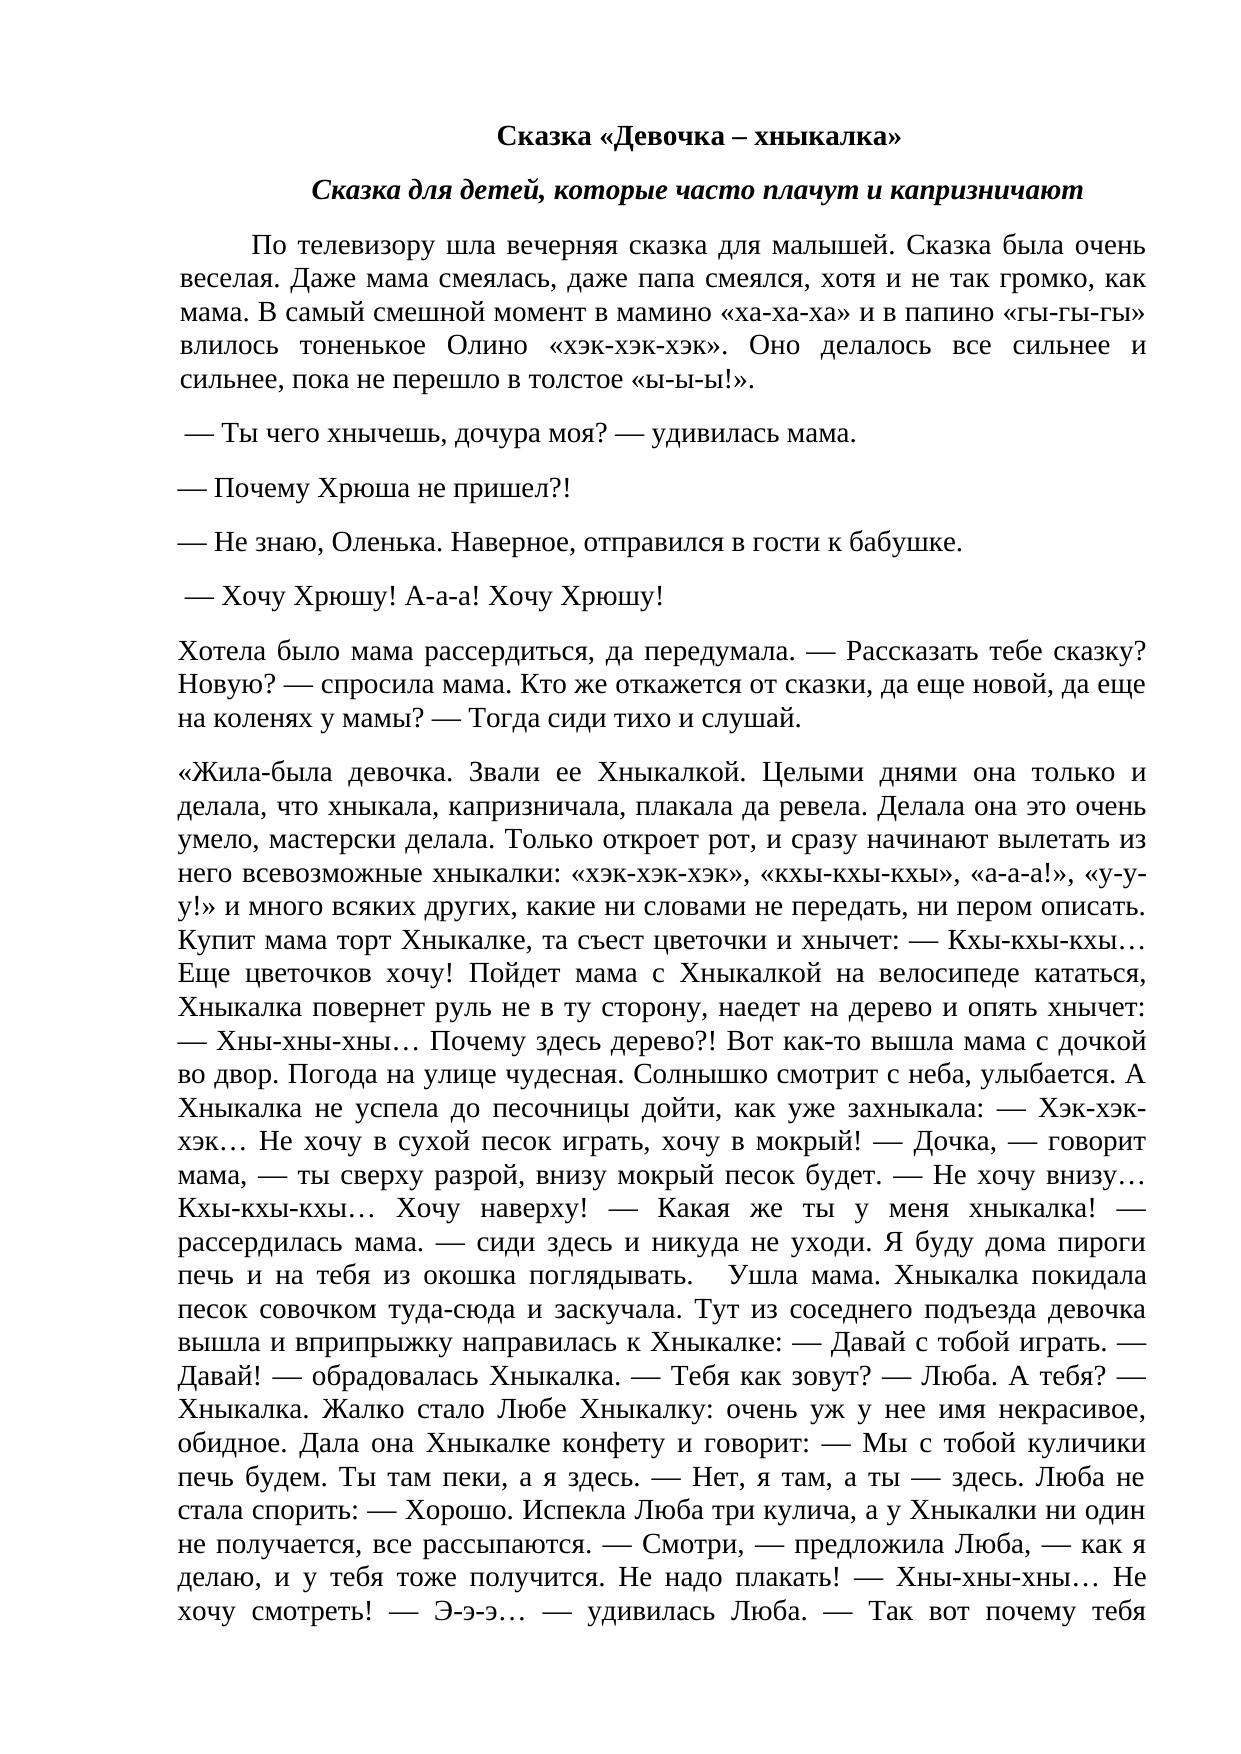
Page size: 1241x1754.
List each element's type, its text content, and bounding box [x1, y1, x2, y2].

text — Почему Хрюша не пришел?! [177, 470, 1147, 503]
text Хотела было мама рассердиться, да передумала. — Рассказать тебе сказку? Новую? — спросила мама. Кто же откажется от сказки, да еще новой, да еще на коленях у мамы? — Тогда сиди тихо и слушай. [177, 633, 1147, 733]
text Сказка «Девочка – хныкалка» [179, 118, 1147, 152]
text По телевизору шла вечерняя сказка для малышей. Сказка была очень веселая. Даже мама смеялась, даже папа смеялся, хотя и не так громко, как мама. В самый смешной момент в мамино «ха-ха-ха» и в папино «гы-гы-гы» влилось тоненькое Олино «хэк-хэк-хэк». Оно делалось все сильнее и сильнее, пока не перешло в толстое «ы-ы-ы!». [179, 227, 1147, 394]
text — Хочу Хрюшу! А-а-а! Хочу Хрюшу! [177, 578, 1147, 612]
text Сказка для детей, которые часто плачут и капризничают [179, 172, 1147, 206]
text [177, 754, 1147, 1626]
text — Ты чего хнычешь, дочура моя? — удивилась мама. [177, 415, 1147, 449]
text — Не знаю, Оленька. Наверное, отправился в гости к бабушке. [177, 524, 1147, 558]
